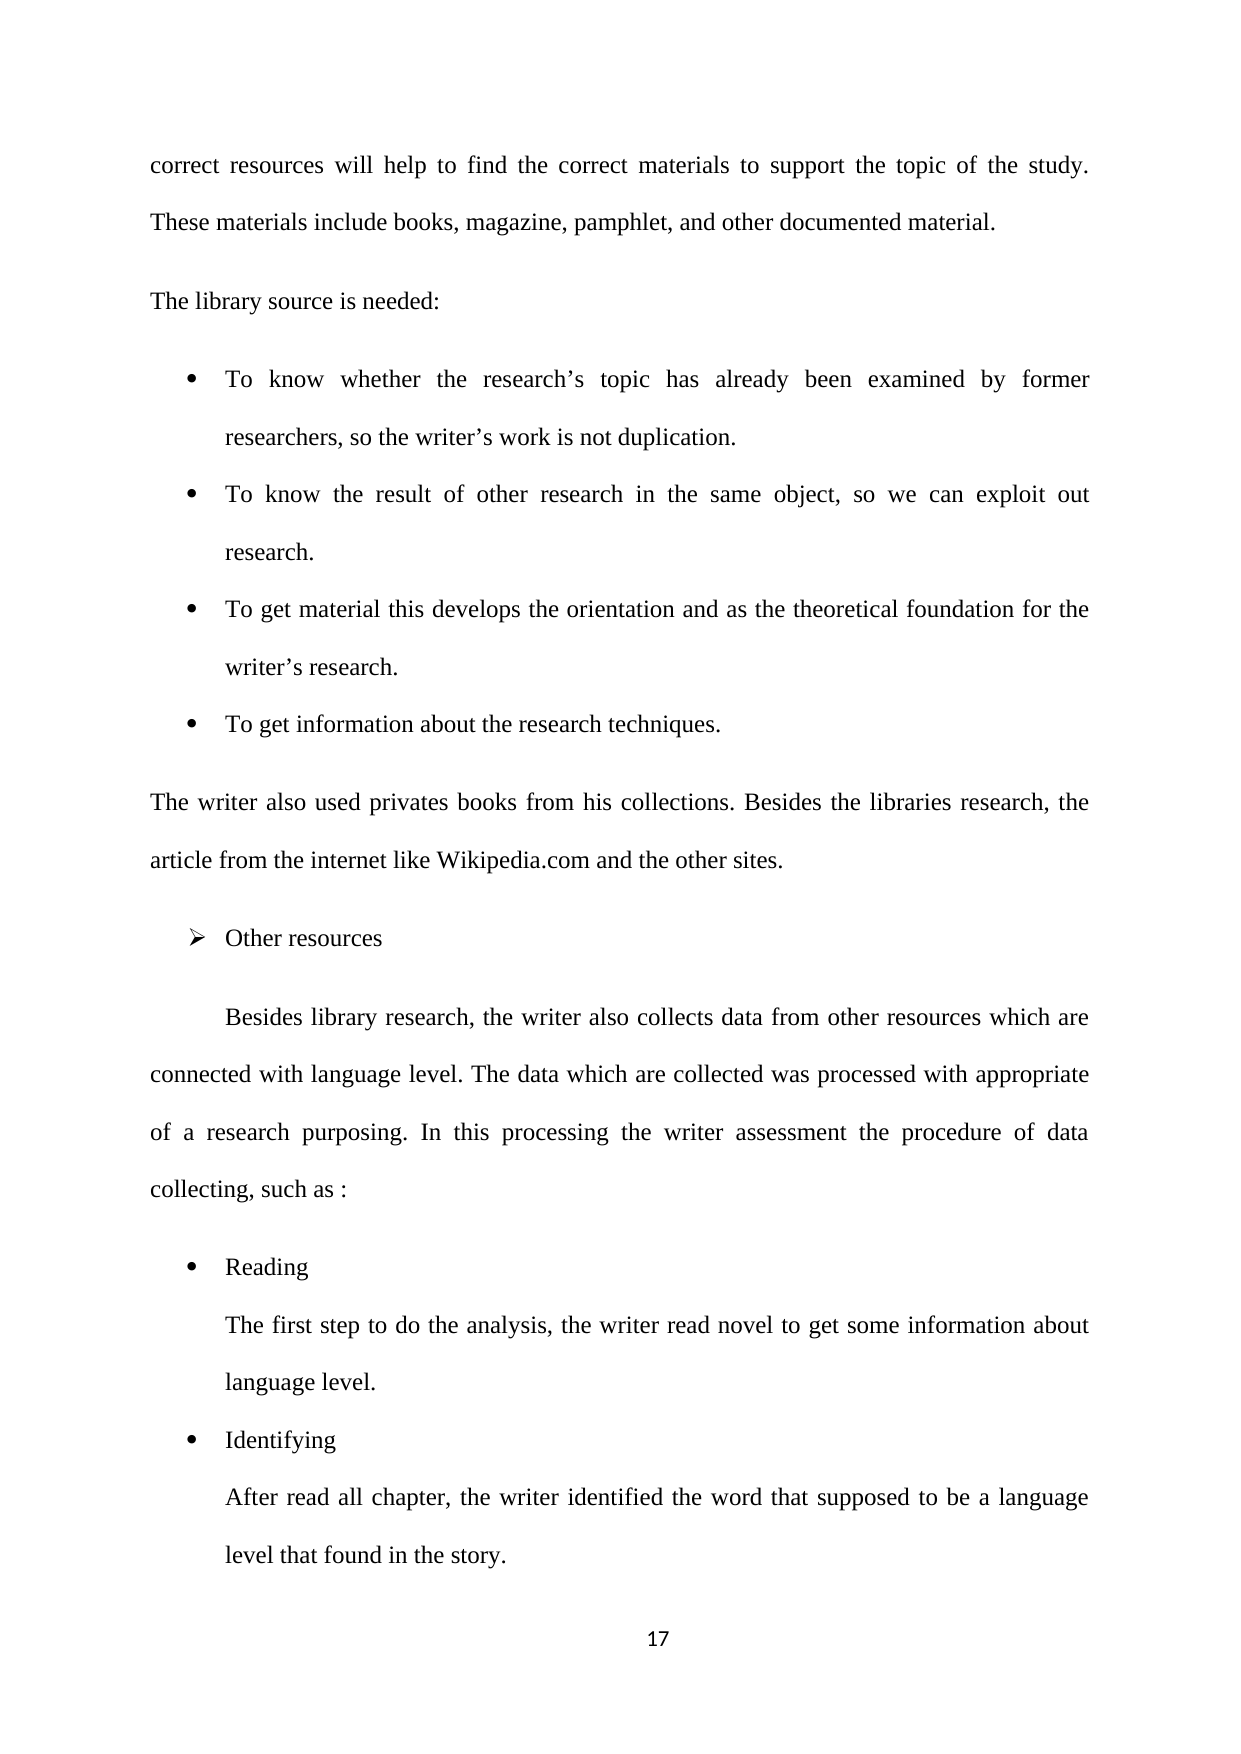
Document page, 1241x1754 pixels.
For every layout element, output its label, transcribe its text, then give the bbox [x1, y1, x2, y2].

list Reading [187, 1252, 1090, 1281]
list Other resources [187, 923, 1090, 952]
list Identifying [187, 1425, 1090, 1454]
text Besides library research, the writer also collects data from other resources which are connected with language level. The data which are collected was processed with appropriate of a research purposing. In this processing the writer assessment the procedure of data collecting, such as : [150, 1002, 1090, 1203]
list To know the result of other research in the same object, so we can exploit out research. [187, 479, 1090, 565]
text The library source is needed: [150, 286, 1090, 314]
list To know whether the research’s topic has already been examined by former researchers, so the writer’s work is not duplication. [187, 364, 1090, 450]
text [150, 150, 1090, 236]
text The writer also used privates books from his collections. Besides the libraries research, the article from the internet like Wikipedia.com and the other sites. [150, 787, 1090, 874]
list To get material this develops the orientation and as the theoretical foundation for the writer’s research. [187, 594, 1090, 680]
list The first step to do the analysis, the writer read novel to get some information about language level. [225, 1310, 1090, 1396]
list After read all chapter, the writer identified the word that supposed to be a language level that found in the story. [225, 1482, 1090, 1569]
list To get information about the research techniques. [187, 709, 1090, 738]
